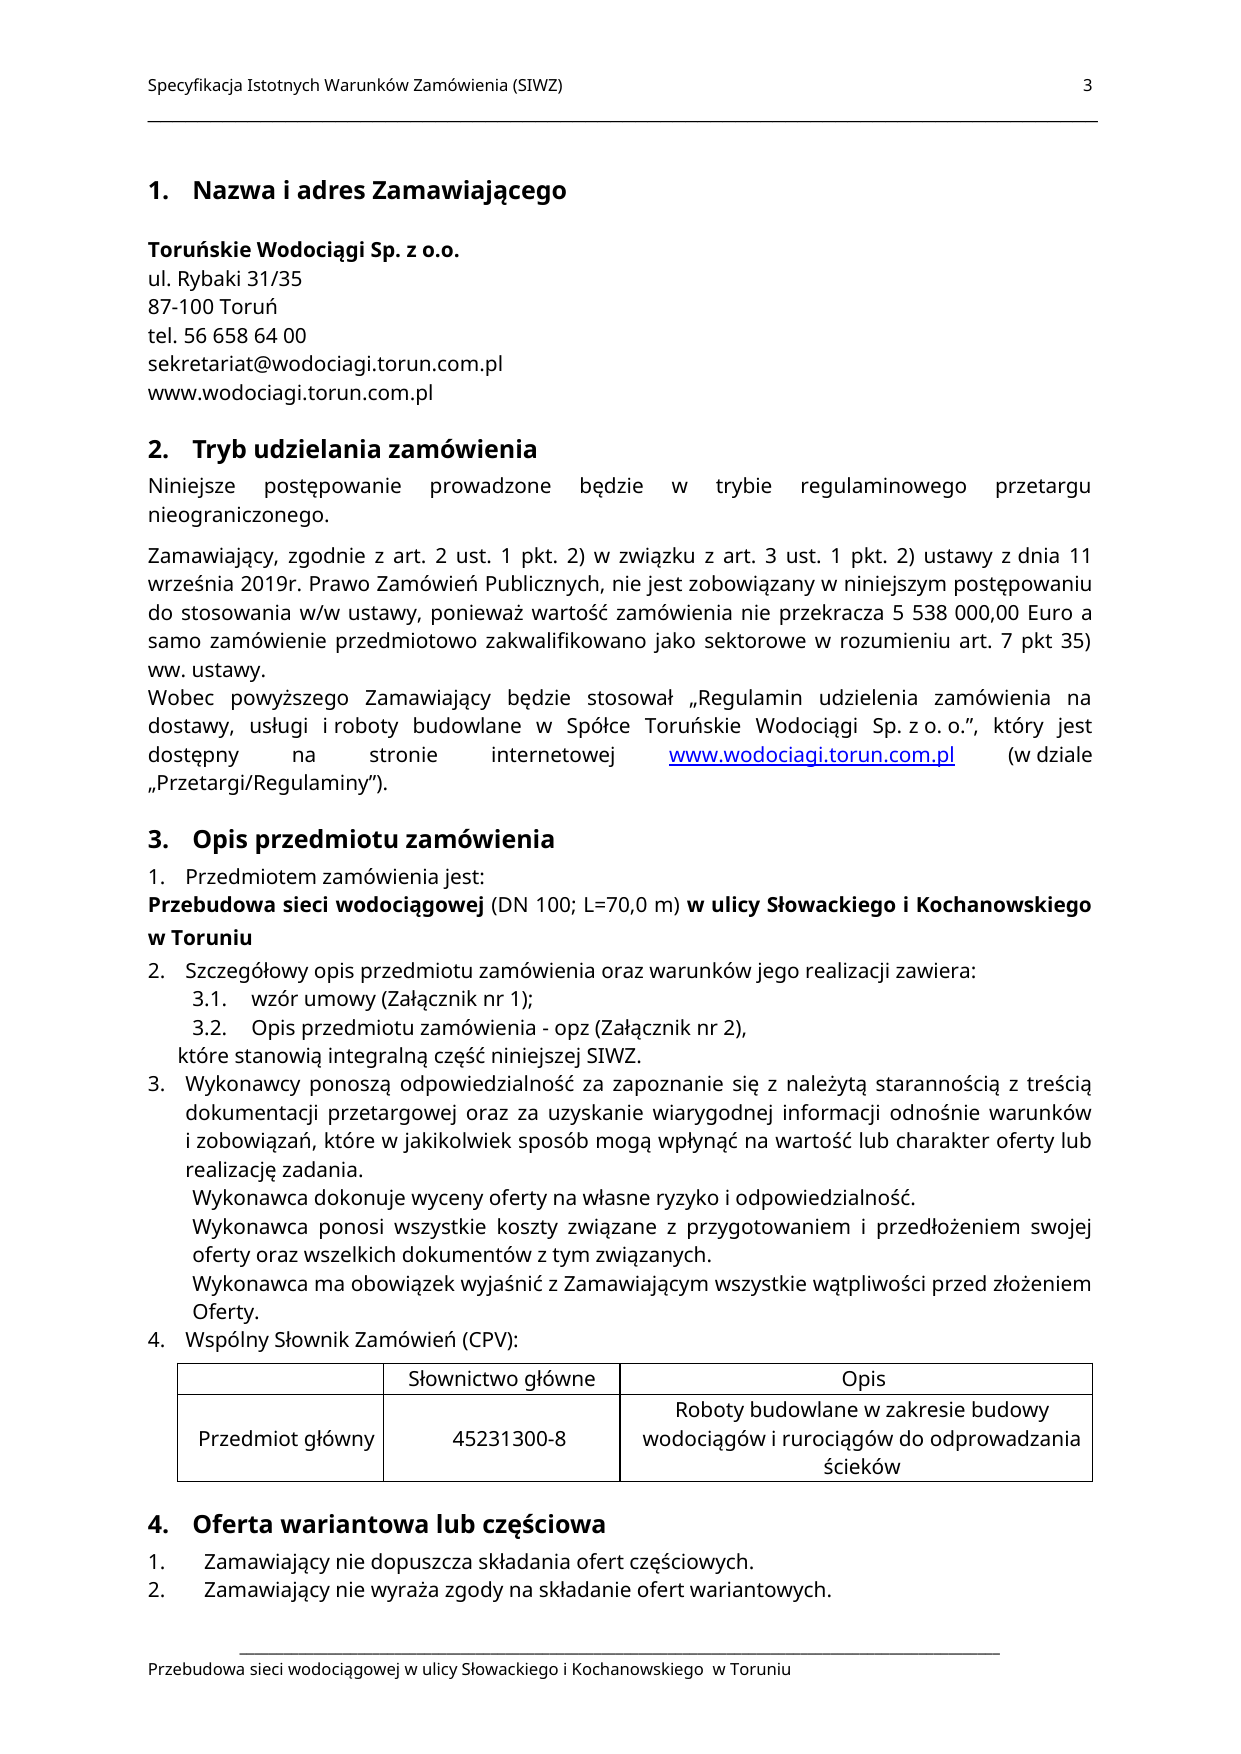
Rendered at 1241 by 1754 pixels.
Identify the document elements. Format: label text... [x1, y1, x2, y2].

table_header Opis [621, 1364, 1092, 1394]
list Zamawiający nie wyraża zgody na składanie ofert wariantowych. [148, 1575, 1093, 1604]
subtitle Tryb udzielania zamówienia [148, 431, 1093, 465]
table_header [178, 1364, 383, 1394]
table_cell 45231300-8 [384, 1395, 619, 1481]
list Szczegółowy opis przedmiotu zamówienia oraz warunków jego realizacji zawiera: [148, 956, 1093, 984]
text Zamawiający, zgodnie z art. 2 ust. 1 pkt. 2) w związku z art. 3 ust. 1 pkt. 2) ustawy z dnia 11 września 2019r. Prawo Zamówień Publicznych, nie jest zobowiązany w niniejszym postępowaniu do stosowania w/w ustawy, ponieważ wartość zamówienia nie przekracza 5 538 000,00 Euro a samo zamówienie przedmiotowo zakwalifikowano jako sektorowe w rozumieniu art. 7 pkt 35) ww. ustawy. [148, 541, 1093, 683]
subtitle Oferta wariantowa lub częściowa [148, 1507, 1093, 1541]
table_cell Przedmiot główny [178, 1395, 383, 1481]
text które stanowią integralną część niniejszej SIWZ. [148, 1041, 1093, 1069]
subtitle Opis przedmiotu zamówienia [148, 822, 1093, 856]
text Przebudowa sieci wodociągowej (DN 100; L=70,0 m) w ulicy Słowackiego i Kochanowskiego w Toruniu [148, 891, 1093, 952]
table_cell Roboty budowlane w zakresie budowy wodociągów i rurociągów do odprowadzania ścieków [621, 1395, 1092, 1481]
text sekretariat@wodociagi.torun.com.pl [148, 349, 1093, 378]
text ul. Rybaki 31/35 [148, 264, 1093, 292]
table_header Słownictwo główne [384, 1364, 619, 1394]
list Opis przedmiotu zamówienia - opz (Załącznik nr 2), [192, 1013, 1093, 1041]
subtitle Nazwa i adres Zamawiającego [148, 173, 1093, 207]
list Wykonawcy ponoszą odpowiedzialność za zapoznanie się z należytą starannością z treścią dokumentacji przetargowej oraz za uzyskanie wiarygodnej informacji odnośnie warunków i zobowiązań, które w jakikolwiek sposób mogą wpłynąć na wartość lub charakter oferty lub realizację zadania. [148, 1069, 1093, 1183]
text Wykonawca dokonuje wyceny oferty na własne ryzyko i odpowiedzialność. [192, 1183, 1093, 1212]
text tel. 56 658 64 00 [148, 321, 1093, 349]
text Wobec powyższego Zamawiający będzie stosował „Regulamin udzielenia zamówienia na dostawy, usługi i roboty budowlane w Spółce Toruńskie Wodociągi Sp. z o. o.”, który jest dostępny na stronie internetowej www.wodociagi.torun.com.pl (w dziale „Przetargi/Regulaminy”). [148, 683, 1093, 797]
list Zamawiający nie dopuszcza składania ofert częściowych. [148, 1547, 1093, 1575]
text 87-100 Toruń [148, 292, 1093, 321]
list Przedmiotem zamówienia jest: [148, 862, 1093, 891]
text www.wodociagi.torun.com.pl [148, 378, 1093, 406]
text Wykonawca ma obowiązek wyjaśnić z Zamawiającym wszystkie wątpliwości przed złożeniem Oferty. [192, 1269, 1093, 1326]
list wzór umowy (Załącznik nr 1); [192, 984, 1093, 1013]
text Toruńskie Wodociągi Sp. z o.o. [148, 236, 1093, 264]
text Niniejsze postępowanie prowadzone będzie w trybie regulaminowego przetargu nieograniczonego. [148, 472, 1093, 528]
text Wykonawca ponosi wszystkie koszty związane z przygotowaniem i przedłożeniem swojej oferty oraz wszelkich dokumentów z tym związanych. [192, 1212, 1093, 1269]
list Wspólny Słownik Zamówień (CPV): [148, 1326, 1093, 1354]
